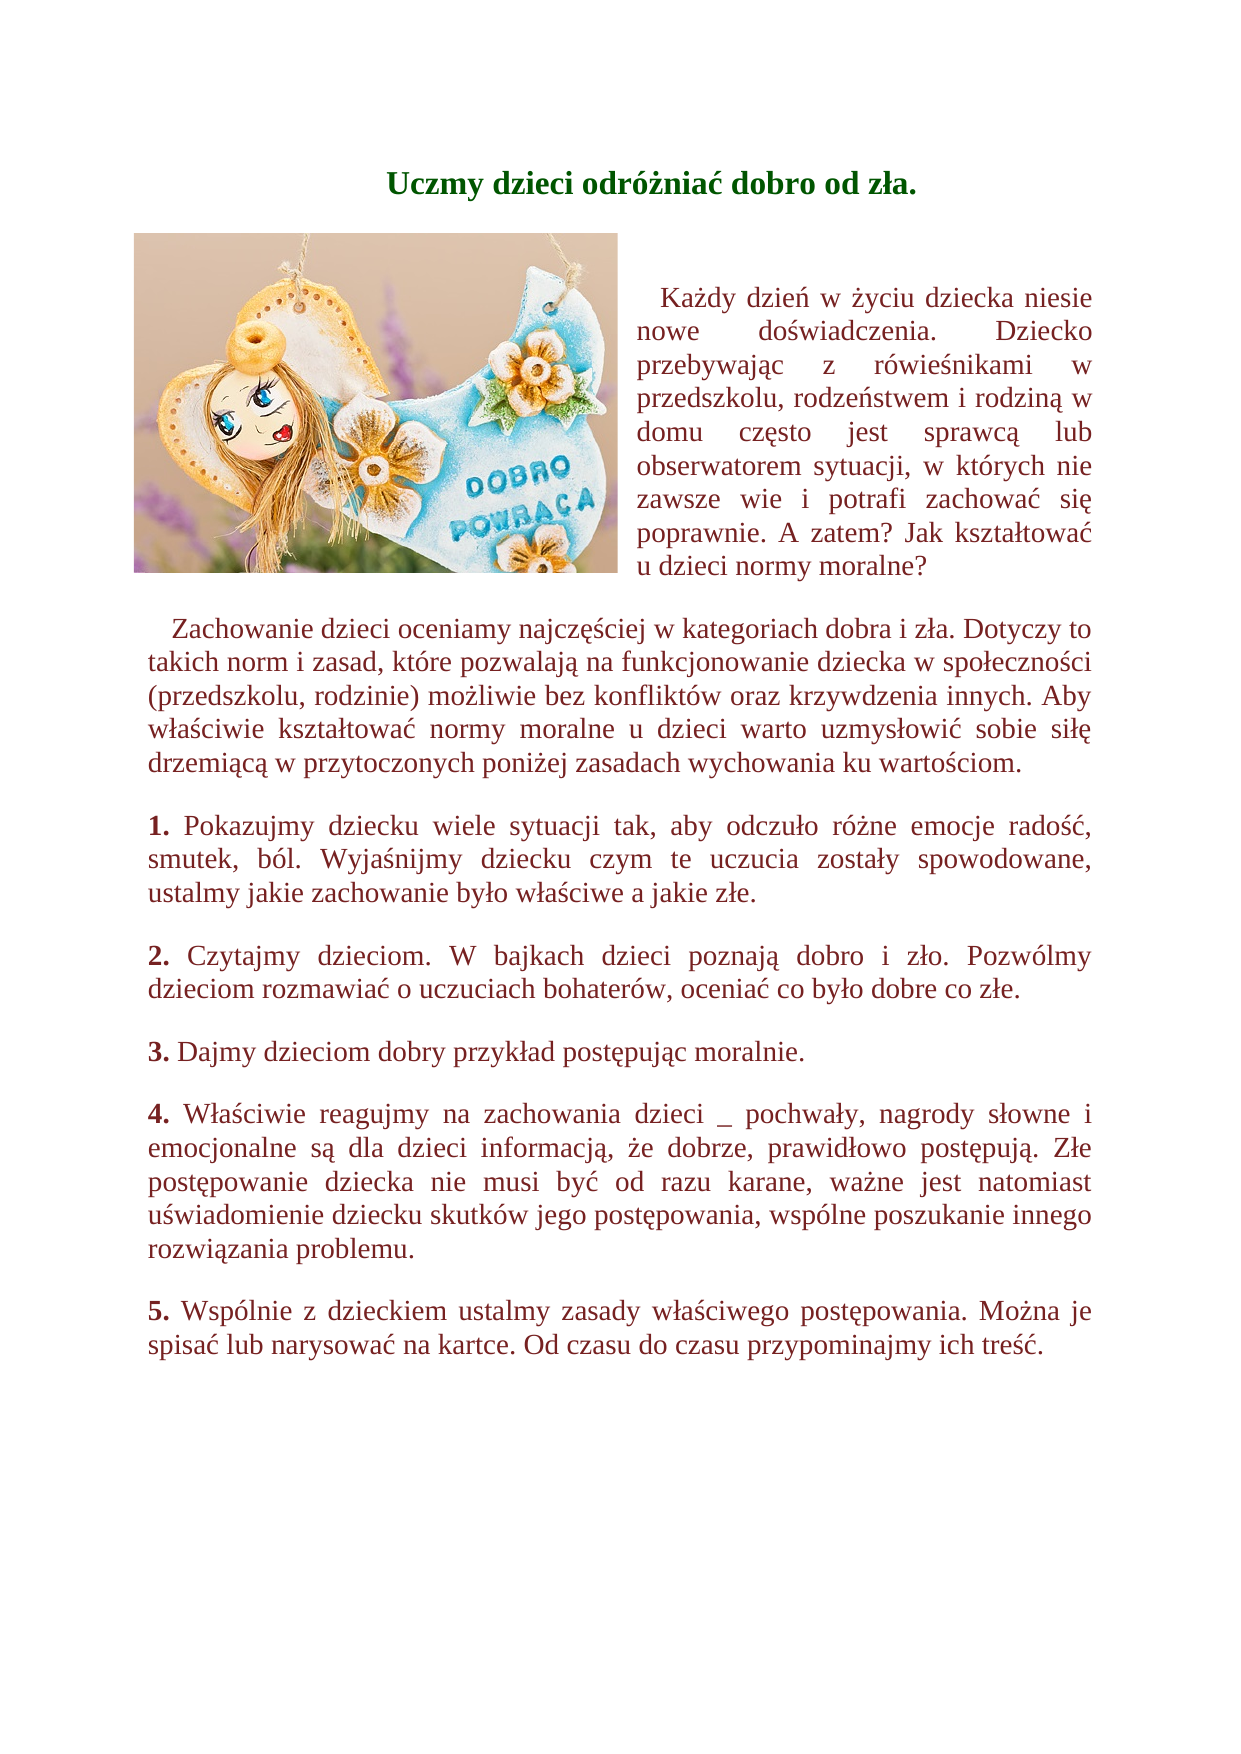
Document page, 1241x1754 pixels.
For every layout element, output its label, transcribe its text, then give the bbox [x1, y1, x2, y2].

text Uczmy dzieci odróżniać dobro od zła. [210, 163, 1093, 202]
text 2. Czytajmy dzieciom. W bajkach dzieci poznają dobro i zło. Pozwólmy dzieciom rozmawiać o uczuciach bohaterów, oceniać co było dobre co złe. [148, 938, 1093, 1005]
picture [133, 233, 618, 573]
text 1. Pokazujmy dziecku wiele sytuacji tak, aby odczuło różne emocje radość, smutek, ból. Wyjaśnijmy dziecku czym te uczucia zostały spowodowane, ustalmy jakie zachowanie było właściwe a jakie złe. [148, 808, 1093, 908]
text 5. Wspólnie z dzieckiem ustalmy zasady właściwego postępowania. Można je spisać lub narysować na kartce. Od czasu do czasu przypominajmy ich treść. [148, 1293, 1093, 1361]
text 3. Dajmy dzieciom dobry przykład postępując moralnie. [148, 1034, 1093, 1067]
text Zachowanie dzieci oceniamy najczęściej w kategoriach dobra i zła. Dotyczy to takich norm i zasad, które pozwalają na funkcjonowanie dziecka w społeczności (przedszkolu, rodzinie) możliwie bez konfliktów oraz krzywdzenia innych. Aby właściwie kształtować normy moralne u dzieci warto uzmysłowić sobie siłę drzemiącą w przytoczonych poniżej zasadach wychowania ku wartościom. [148, 611, 1093, 779]
text 4. Właściwie reagujmy na zachowania dzieci _ pochwały, nagrody słowne i emocjonalne są dla dzieci informacją, że dobrze, prawidłowo postępują. Złe postępowanie dziecka nie musi być od razu karane, ważne jest natomiast uświadomienie dziecku skutków jego postępowania, wspólne poszukanie innego rozwiązania problemu. [148, 1097, 1093, 1264]
